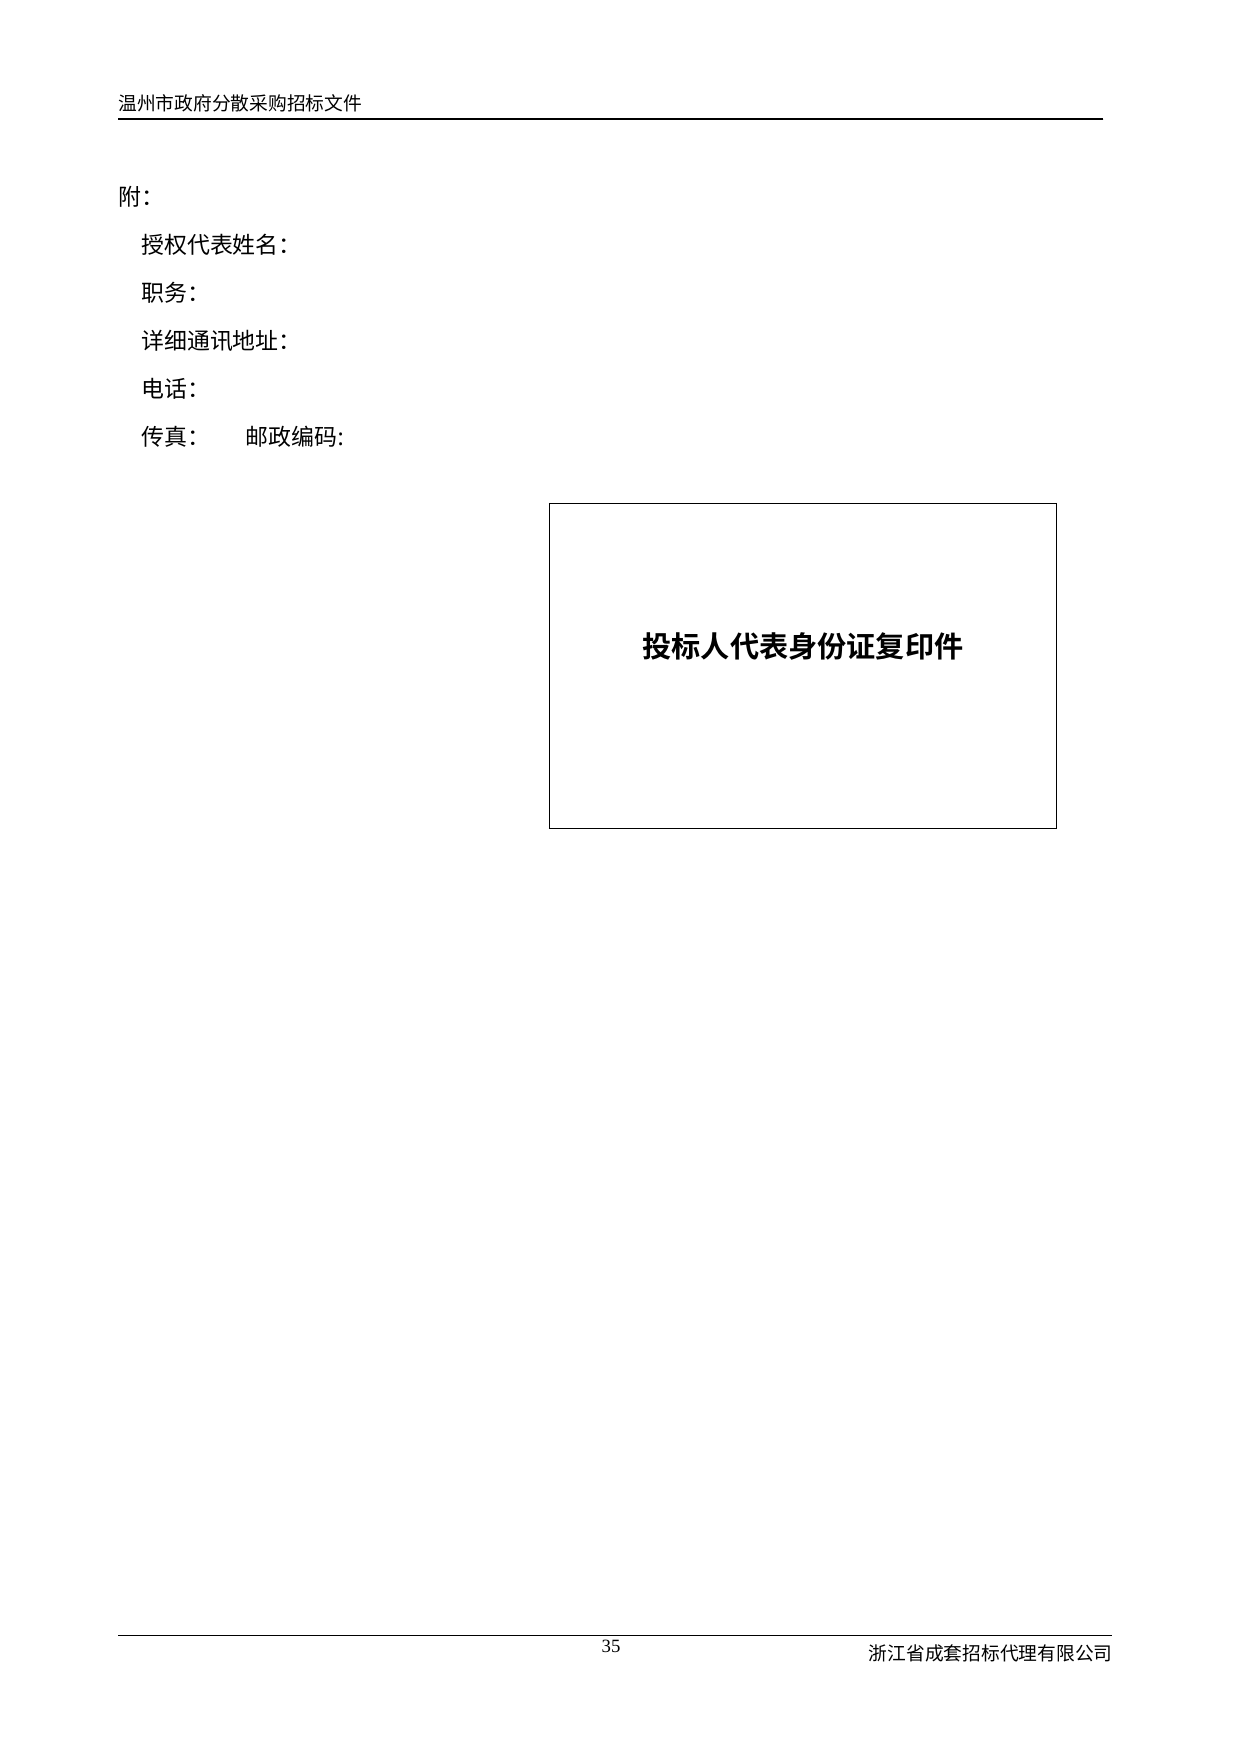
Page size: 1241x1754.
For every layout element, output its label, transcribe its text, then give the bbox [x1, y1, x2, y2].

text 详细通讯地址： [118, 311, 1103, 359]
table_header 投标人代表身份证复印件 [550, 504, 1056, 827]
text 传真： 邮政编码: [118, 407, 1103, 455]
text 附： [118, 167, 1103, 215]
text 授权代表姓名： [118, 215, 1103, 263]
text 职务： [118, 263, 1103, 311]
text 电话： [118, 359, 1103, 407]
